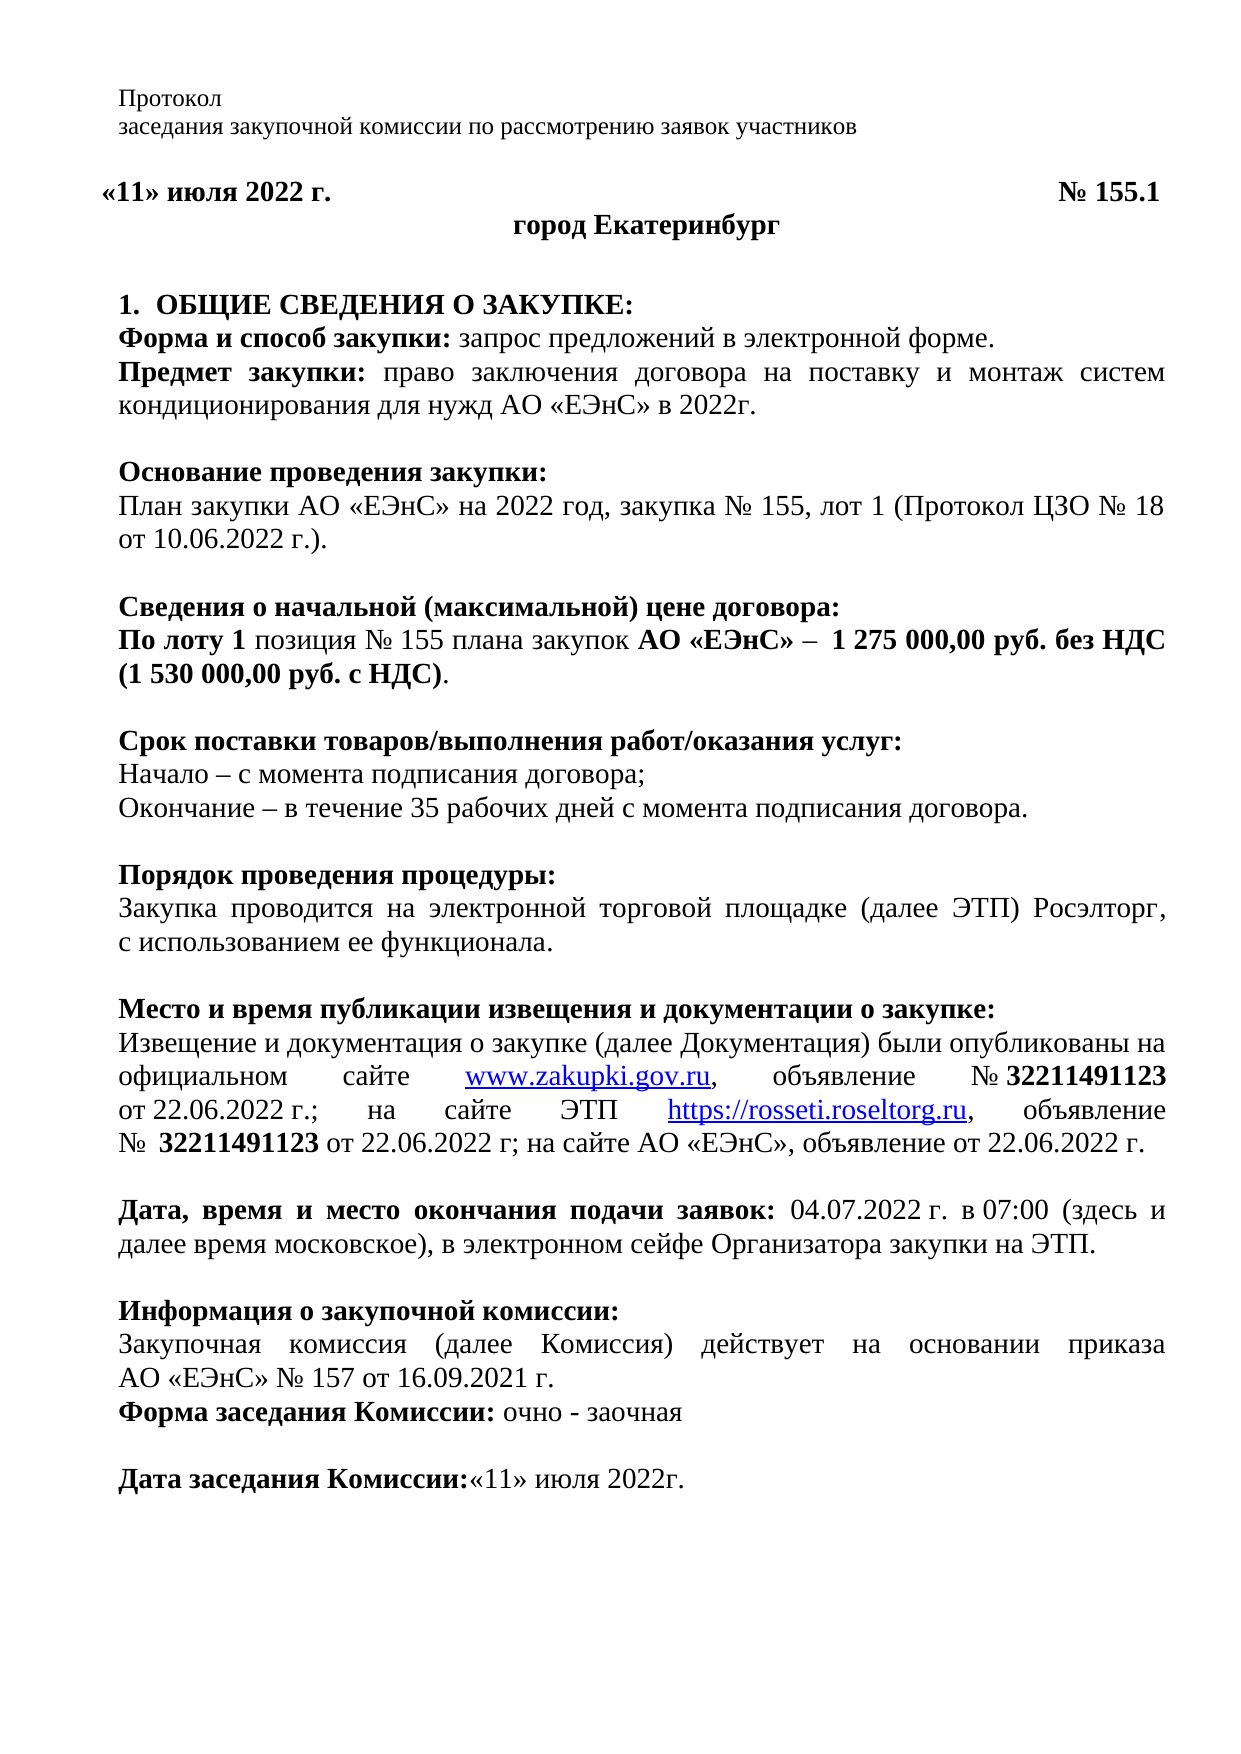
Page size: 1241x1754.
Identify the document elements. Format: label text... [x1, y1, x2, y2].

text По лоту 1 позиция № 155 плана закупок АО «ЕЭнС» – 1 275 000,00 руб. без НДС (1 530 000,00 руб. с НДС). [118, 622, 1166, 689]
list Извещение и документация о закупке (далее Документация) были опубликованы на официальном сайте www.zakupki.gov.ru, объявление № 32211491123 от 22.06.2022 г.; на сайте ЭТП https://rosseti.roseltorg.ru, объявление № 32211491123 от 22.06.2022 г; на сайте АО «ЕЭнС», объявление от 22.06.2022 г. [118, 1025, 1166, 1159]
text Информация о закупочной комиссии: [118, 1293, 1166, 1327]
table_header «11» июля 2022 г. [90, 140, 606, 207]
text Форма заседания Комиссии: очно - заочная [118, 1394, 1166, 1427]
text Дата заседания Комиссии:«11» июля 2022г. [118, 1461, 1166, 1494]
text Форма и способ закупки: запрос предложений в электронной форме. [118, 320, 1166, 354]
list Общие сведения о закупке: [118, 287, 1166, 320]
list План закупки АО «ЕЭнС» на 2022 год, закупка № 155, лот 1 (Протокол ЦЗО № 18 от 10.06.2022 г.). [118, 488, 1166, 555]
text Окончание – в течение 35 рабочих дней с момента подписания договора. [118, 790, 1166, 823]
text Предмет закупки: право заключения договора на поставку и монтаж систем кондиционирования для нужд АО «ЕЭнС» в 2022г. [118, 354, 1166, 421]
text Срок поставки товаров/выполнения работ/оказания услуг: [118, 723, 1166, 756]
text Сведения о начальной (максимальной) цене договора: [118, 589, 1166, 622]
text Место и время публикации извещения и документации о закупке: [118, 991, 1166, 1025]
table_header № 155.1 [606, 140, 1195, 207]
text Дата, время и место окончания подачи заявок: 04.07.2022 г. в 07:00 (здесь и далее время московское), в электронном сейфе Организатора закупки на ЭТП. [118, 1192, 1166, 1259]
text Закупка проводится на электронной торговой площадке (далее ЭТП) Росэлторг, с использованием ее функционала. [118, 891, 1166, 958]
text город Екатеринбург [252, 207, 1041, 241]
text Закупочная комиссия (далее Комиссия) действует на основании приказа АО «ЕЭнС» № 157 от 16.09.2021 г. [118, 1327, 1166, 1394]
text Основание проведения закупки: [118, 454, 1166, 488]
text Порядок проведения процедуры: [118, 857, 1166, 891]
text Начало – с момента подписания договора; [118, 756, 1166, 790]
